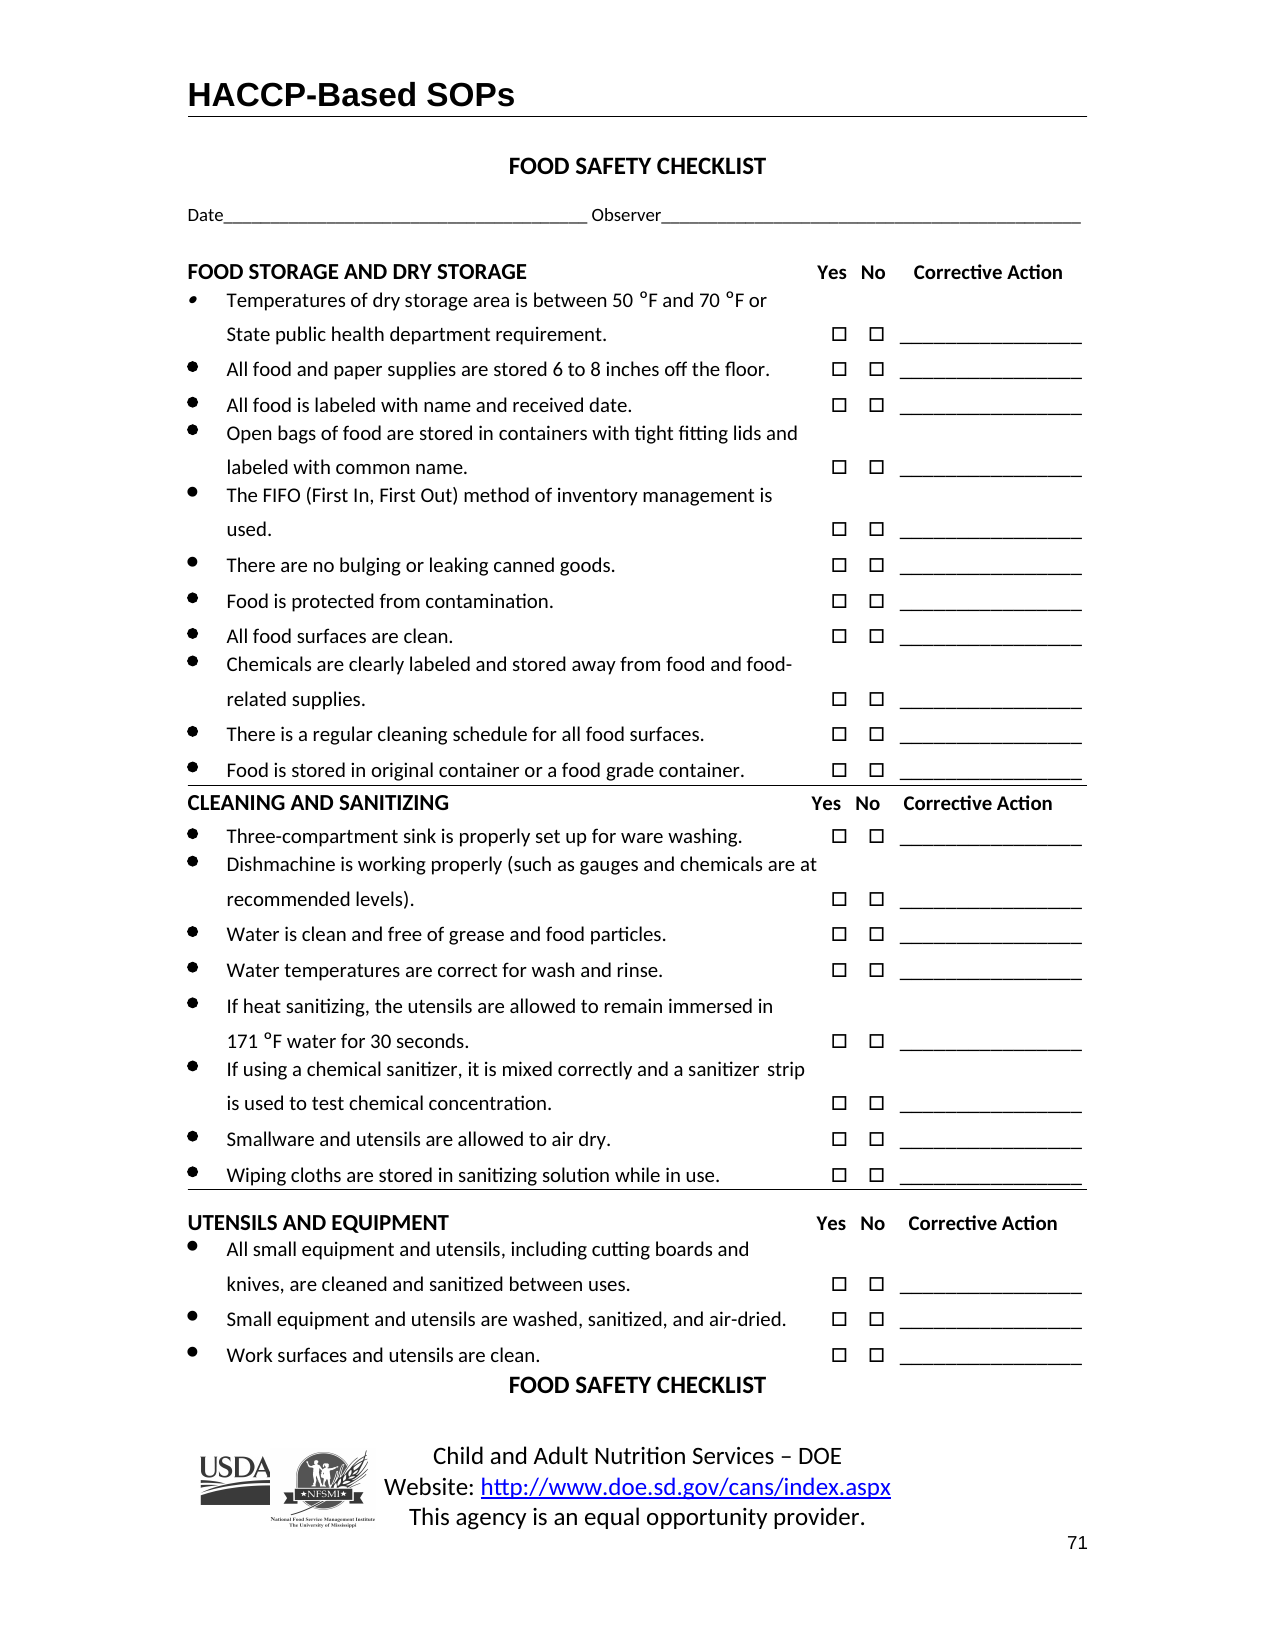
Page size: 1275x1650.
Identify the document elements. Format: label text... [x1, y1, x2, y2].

list If using a chemical sanitizer, it is mixed correctly and a sanitizer strip [187, 1056, 1087, 1082]
list Wiping cloths are stored in sanitizing solution while in use. □ □ ________________ [187, 1154, 1087, 1189]
text used. □ □ ________________ [187, 508, 1087, 544]
text labeled with common name. □ □ ________________ [187, 446, 1087, 482]
list The FIFO (First In, First Out) method of inventory management is [187, 482, 1087, 508]
text knives, are cleaned and sanitized between uses. □ □ ________________ [187, 1263, 1087, 1298]
list All food and paper supplies are stored 6 to 8 inches off the floor. □ □ ________________ [187, 348, 1087, 384]
list If heat sanitizing, the utensils are allowed to remain immersed in [187, 985, 1087, 1020]
list Food is protected from contamination. □ □ ________________ [187, 580, 1087, 615]
list All food surfaces are clean. □ □ ________________ [187, 615, 1087, 651]
text related supplies. □ □ ________________ [187, 678, 1087, 713]
list Three-compartment sink is properly set up for ware washing. □ □ ________________ [187, 816, 1087, 851]
list Small equipment and utensils are washed, sanitized, and air-dried. □ □ ________________ [187, 1298, 1087, 1334]
text State public health department requirement. □ □ ________________ [187, 313, 1087, 348]
list Water is clean and free of grease and food particles. □ □ ________________ [187, 913, 1087, 949]
list Smallware and utensils are allowed to air dry. □ □ ________________ [187, 1118, 1087, 1154]
list All food is labeled with name and received date. □ □ ________________ [187, 384, 1087, 420]
list Open bags of food are stored in containers with tight fitting lids and [187, 420, 1087, 446]
list There is a regular cleaning schedule for all food surfaces. □ □ ________________ [187, 713, 1087, 749]
text 171 ºF water for 30 seconds. □ □ ________________ [187, 1020, 1087, 1056]
text recommended levels). □ □ ________________ [187, 878, 1087, 913]
list Dishmachine is working properly (such as gauges and chemicals are at [187, 851, 1087, 878]
text FOOD SAFETY CHECKLIST [187, 1370, 1087, 1400]
text CLEANING AND SANITIZING Yes No Corrective Action [187, 786, 1087, 816]
list All small equipment and utensils, including cutting boards and [187, 1236, 1087, 1263]
list Food is stored in original container or a food grade container. □ □ ________________ [187, 749, 1087, 784]
text FOOD STORAGE AND DRY STORAGE Yes No Corrective Action [187, 257, 1087, 285]
text is used to test chemical concentration. □ □ ________________ [187, 1082, 1087, 1118]
text UTENSILS AND EQUIPMENT Yes No Corrective Action [187, 1208, 1087, 1236]
list Work surfaces and utensils are clean. □ □ ________________ [187, 1334, 1087, 1370]
list Chemicals are clearly labeled and stored away from food and food- [187, 651, 1087, 678]
list There are no bulging or leaking canned goods. □ □ ________________ [187, 544, 1087, 580]
text FOOD SAFETY CHECKLIST [187, 150, 1087, 181]
list Temperatures of dry storage area is between 50 ºF and 70 ºF or [187, 285, 1087, 313]
list Water temperatures are correct for wash and rinse. □ □ ________________ [187, 949, 1087, 985]
text Date_______________________________________ Observer_____________________________________________ [187, 203, 1087, 226]
